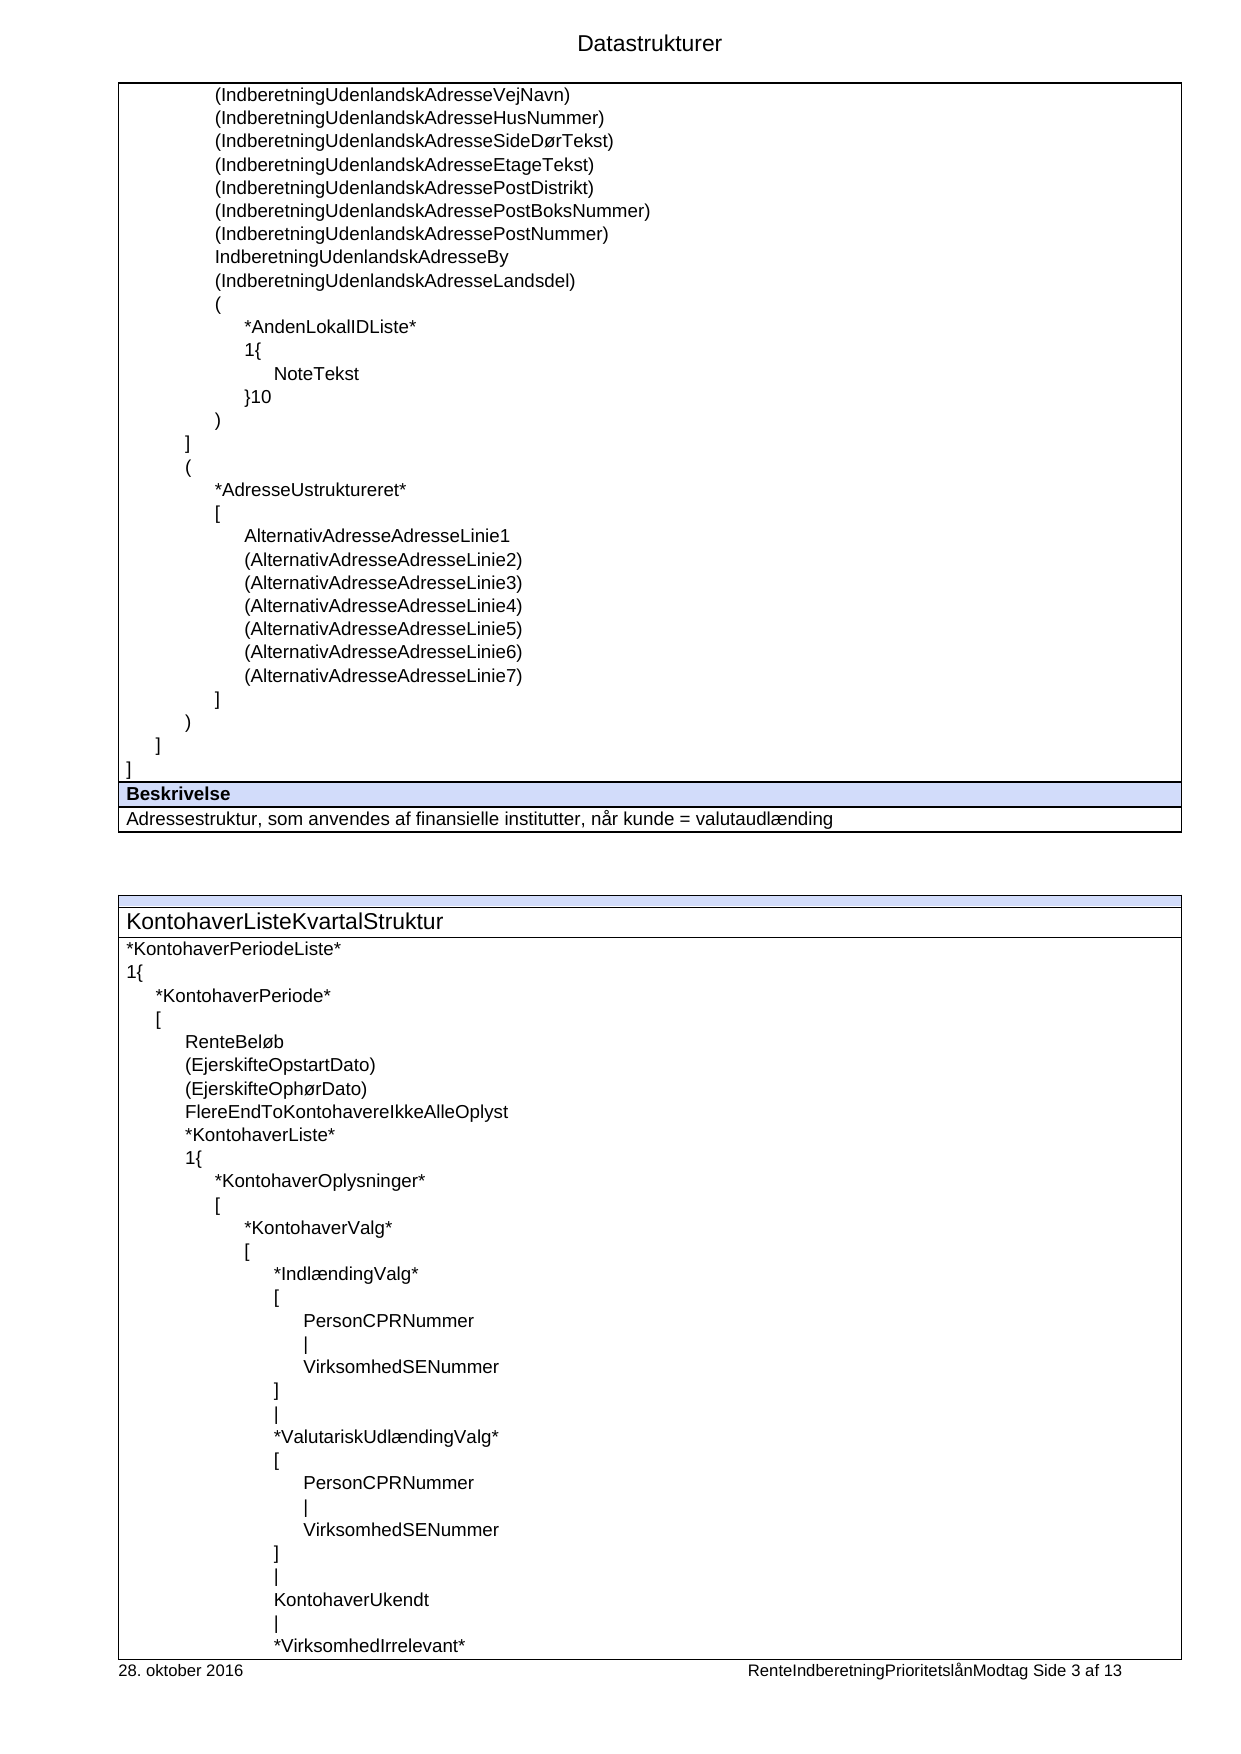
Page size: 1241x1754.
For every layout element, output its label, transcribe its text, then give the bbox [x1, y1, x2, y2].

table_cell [119, 84, 1181, 781]
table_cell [119, 938, 1181, 1658]
table_cell Beskrivelse [119, 783, 1181, 806]
table_header [119, 896, 1181, 906]
table_cell KontohaverListeKvartalStruktur [119, 908, 1181, 936]
table_cell Adressestruktur, som anvendes af finansielle institutter, når kunde = valutaudlænding [119, 808, 1181, 831]
